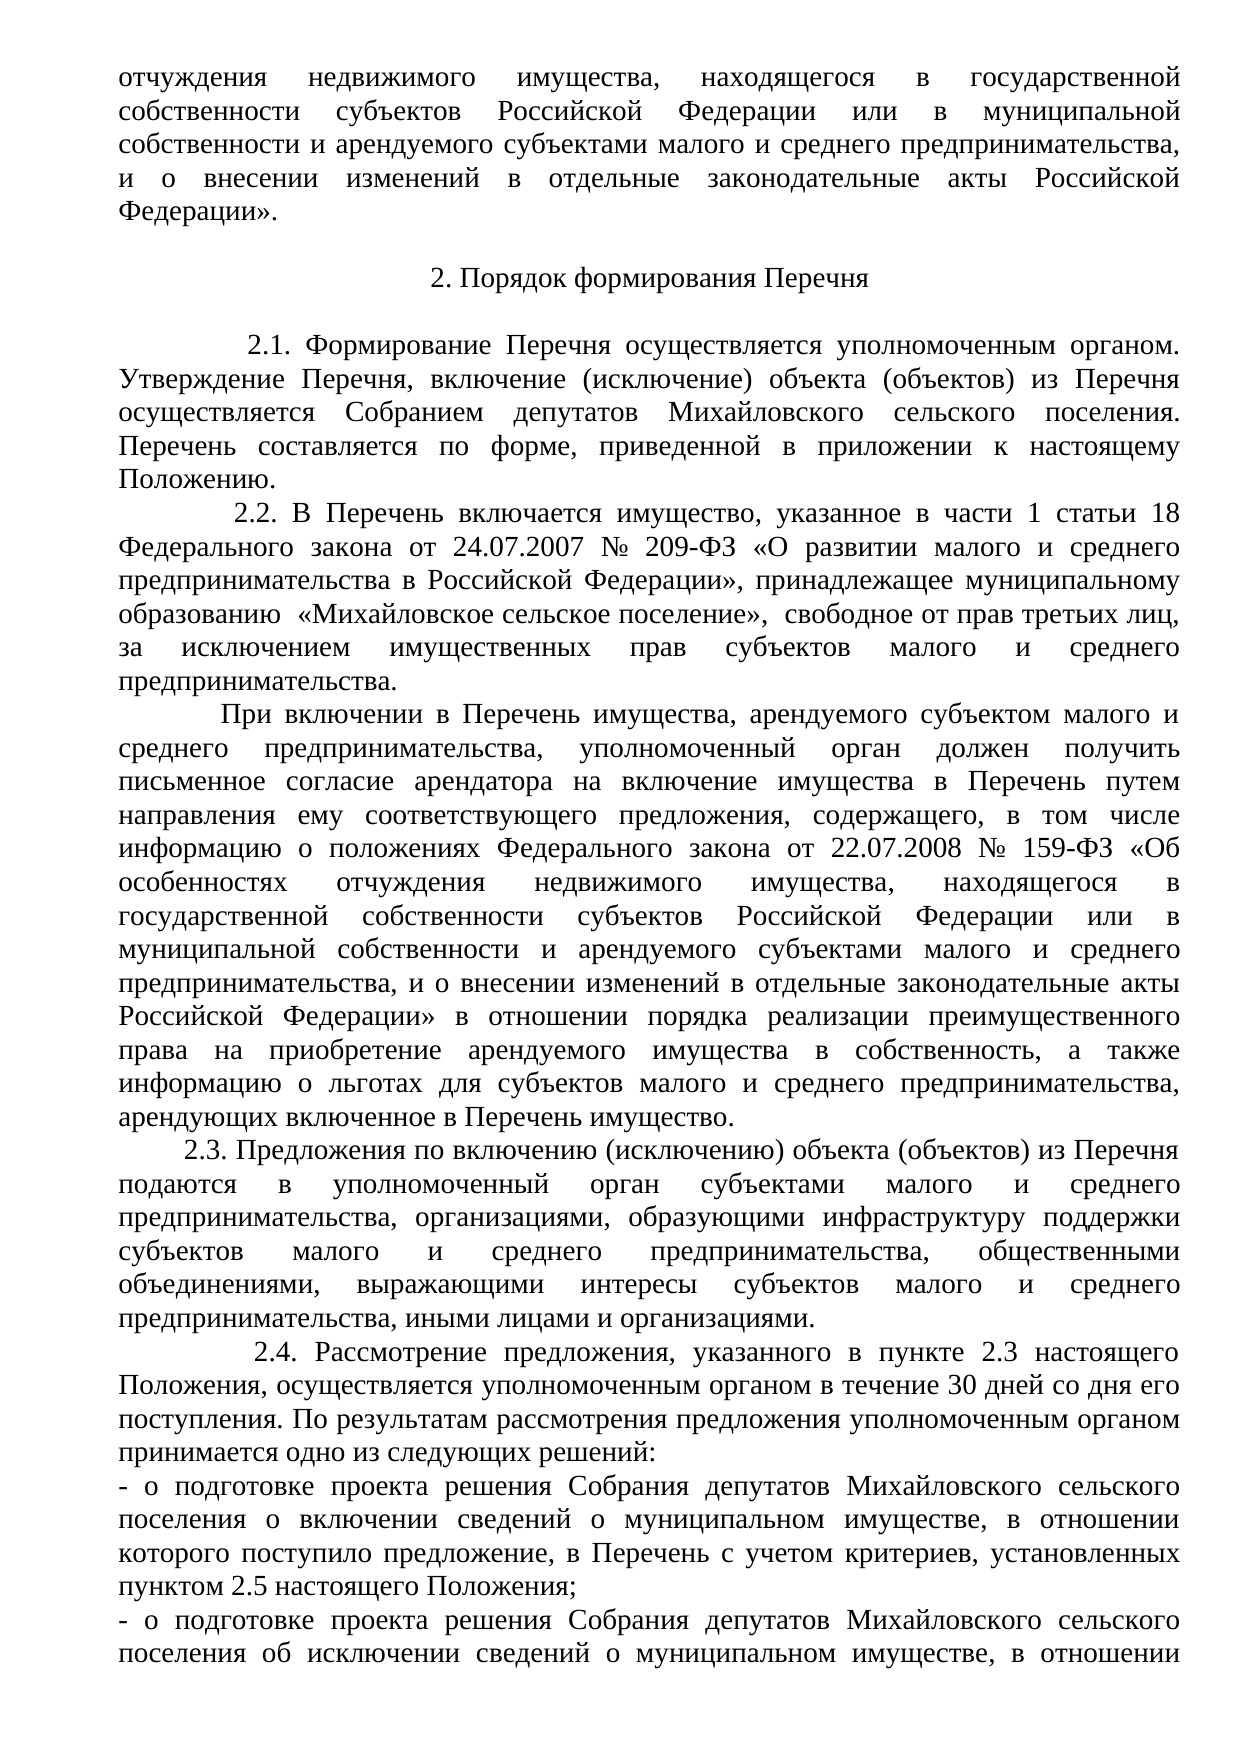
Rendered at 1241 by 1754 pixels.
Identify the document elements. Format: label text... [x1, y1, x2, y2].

text 2.2. В Перечень включается имущество, указанное в части 1 статьи 18 Федерального закона от 24.07.2007 № 209-ФЗ «О развитии малого и среднего предпринимательства в Российской Федерации», принадлежащее муниципальному образованию «Михайловское сельское поселение», свободное от прав третьих лиц, за исключением имущественных прав субъектов малого и среднего предпринимательства. [118, 495, 1181, 696]
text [118, 1602, 1181, 1669]
text 2.3. Предложения по включению (исключению) объекта (объектов) из Перечня подаются в уполномоченный орган субъектами малого и среднего предпринимательства, организациями, образующими инфраструктуру поддержки субъектов малого и среднего предпринимательства, общественными объединениями, выражающими интересы субъектов малого и среднего предпринимательства, иными лицами и организациями. [118, 1132, 1181, 1334]
text - о подготовке проекта решения Собрания депутатов Михайловского сельского поселения о включении сведений о муниципальном имуществе, в отношении которого поступило предложение, в Перечень с учетом критериев, установленных пунктом 2.5 настоящего Положения; [118, 1468, 1181, 1602]
text При включении в Перечень имущества, арендуемого субъектом малого и среднего предпринимательства, уполномоченный орган должен получить письменное согласие арендатора на включение имущества в Перечень путем направления ему соответствующего предложения, содержащего, в том числе информацию о положениях Федерального закона от 22.07.2008 № 159-ФЗ «Об особенностях отчуждения недвижимого имущества, находящегося в государственной собственности субъектов Российской Федерации или в муниципальной собственности и арендуемого субъектами малого и среднего предпринимательства, и о внесении изменений в отдельные законодательные акты Российской Федерации» в отношении порядка реализации преимущественного права на приобретение арендуемого имущества в собственность, а также информацию о льготах для субъектов малого и среднего предпринимательства, арендующих включенное в Перечень имущество. [118, 696, 1181, 1132]
text 2.4. Рассмотрение предложения, указанного в пункте 2.3 настоящего Положения, осуществляется уполномоченным органом в течение 30 дней со дня его поступления. По результатам рассмотрения предложения уполномоченным органом принимается одно из следующих решений: [118, 1334, 1181, 1468]
text 2.1. Формирование Перечня осуществляется уполномоченным органом. Утверждение Перечня, включение (исключение) объекта (объектов) из Перечня осуществляется Собранием депутатов Михайловского сельского поселения. Перечень составляется по форме, приведенной в приложении к настоящему Положению. [118, 327, 1181, 495]
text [118, 59, 1181, 227]
text 2. Порядок формирования Перечня [118, 260, 1181, 294]
